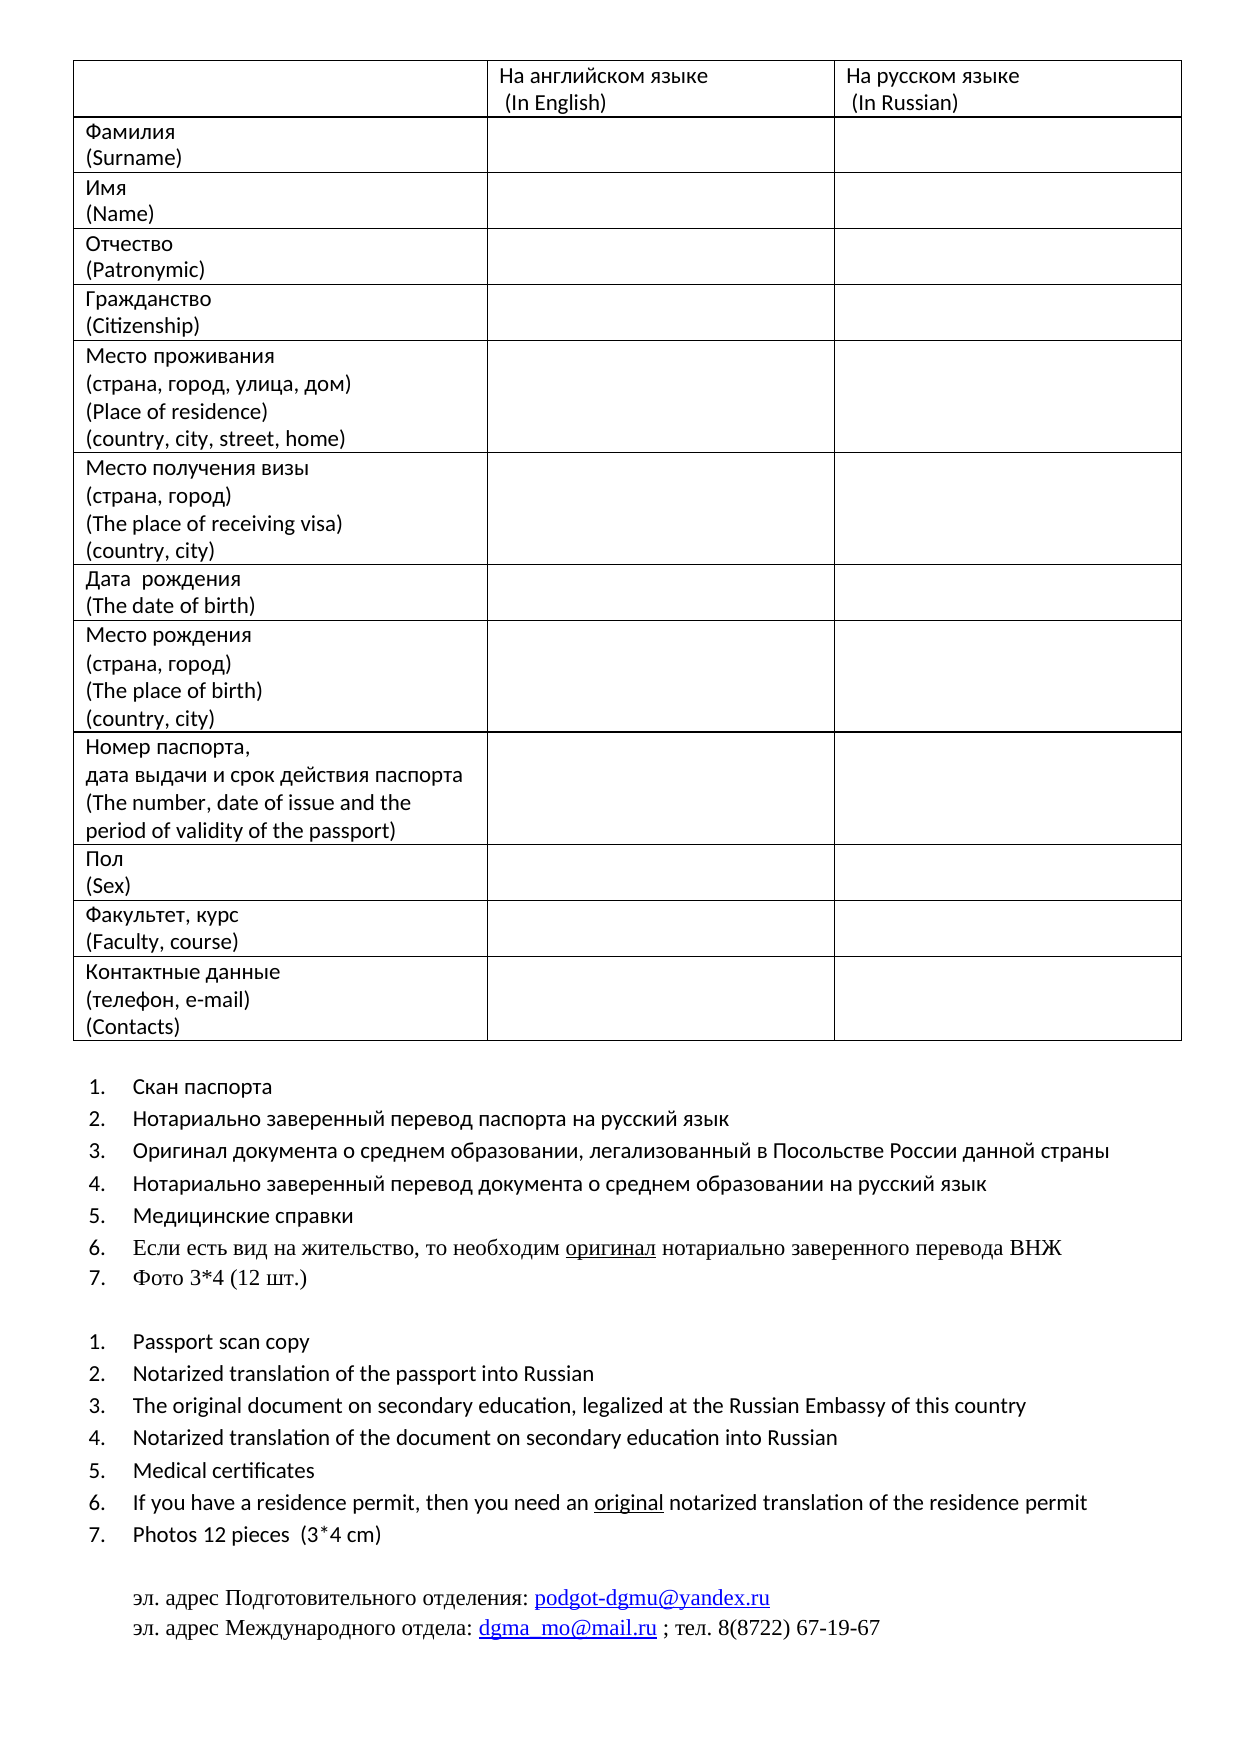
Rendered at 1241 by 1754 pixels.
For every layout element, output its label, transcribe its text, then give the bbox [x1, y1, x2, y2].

list Passport scan copy [88, 1327, 1194, 1355]
text эл. адрес Подготовительного отделения: podgot-dgmu@yandex.ru [133, 1584, 1194, 1610]
table_cell Фамилия (Surname) [74, 118, 487, 172]
table_cell Факультет, курс (Faculty, course) [74, 901, 487, 956]
list The original document on secondary education, legalized at the Russian Embassy of this country [88, 1391, 1194, 1419]
table_cell [835, 341, 1181, 452]
table_cell Пол (Sex) [74, 845, 487, 900]
table_cell [835, 229, 1181, 284]
list Если есть вид на жительство, то необходим оригинал нотариально заверенного перевода ВНЖ [88, 1233, 1194, 1261]
table_cell Место получения визы (страна, город) (The place of receiving visa) (country, city) [74, 453, 487, 564]
list Notarized translation of the document on secondary education into Russian [88, 1423, 1194, 1451]
table_cell Дата рождения (The date of birth) [74, 565, 487, 619]
table_header [74, 61, 487, 116]
table_cell [488, 845, 834, 900]
table_header На английском языке (In English) [488, 61, 834, 116]
table_cell [488, 285, 834, 340]
table_cell [488, 957, 834, 1040]
list Medical certificates [88, 1456, 1136, 1484]
table_cell [488, 229, 834, 284]
table_header На русском языке (In Russian) [835, 61, 1181, 116]
table_cell Место рождения (страна, город) (The place of birth) (country, city) [74, 621, 487, 731]
table_cell [835, 453, 1181, 564]
table_cell [488, 341, 834, 452]
table_cell [835, 845, 1181, 900]
table_cell [835, 118, 1181, 172]
table_cell [835, 173, 1181, 228]
table_cell Контактные данные (телефон, e-mail) (Contacts) [74, 957, 487, 1040]
list Нотариально заверенный перевод паспорта на русский язык [88, 1104, 1194, 1132]
table_cell Гражданство (Citizenship) [74, 285, 487, 340]
table_cell [835, 565, 1181, 619]
table_cell [488, 173, 834, 228]
list Notarized translation of the passport into Russian [88, 1359, 1194, 1387]
list If you have a residence permit, then you need an original notarized translation of the residence permit [88, 1488, 1194, 1516]
table_cell [835, 621, 1181, 731]
list Нотариально заверенный перевод документа о среднем образовании на русский язык [88, 1169, 1194, 1197]
table_cell Отчество (Patronymic) [74, 229, 487, 284]
table_cell [488, 901, 834, 956]
table_cell [835, 957, 1181, 1040]
list Оригинал документа о среднем образовании, легализованный в Посольстве России данной страны [88, 1137, 1194, 1164]
table_cell [488, 118, 834, 172]
table_cell [835, 901, 1181, 956]
table_cell Номер паспорта, дата выдачи и срок действия паспорта (The number, date of issue and the period of validity of the passport) [74, 733, 487, 844]
table_cell [488, 733, 834, 844]
table_cell [835, 285, 1181, 340]
table_cell Имя (Name) [74, 173, 487, 228]
text 7. Фото 3*4 (12 шт.) [88, 1263, 1194, 1291]
table_cell Место проживания (страна, город, улица, дом) (Place of residence) (country, city, street, home) [74, 341, 487, 452]
table_cell [488, 453, 834, 564]
table_cell [488, 621, 834, 731]
text эл. адрес Международного отдела: dgma_mo@mail.ru ; тел. 8(8722) 67-19-67 [133, 1614, 1194, 1641]
table_cell [488, 565, 834, 619]
list Скан паспорта [88, 1072, 1194, 1100]
list Photos 12 pieces (3*4 cm) [88, 1520, 1194, 1548]
list Медицинские справки [88, 1201, 1136, 1229]
table_cell [835, 733, 1181, 844]
